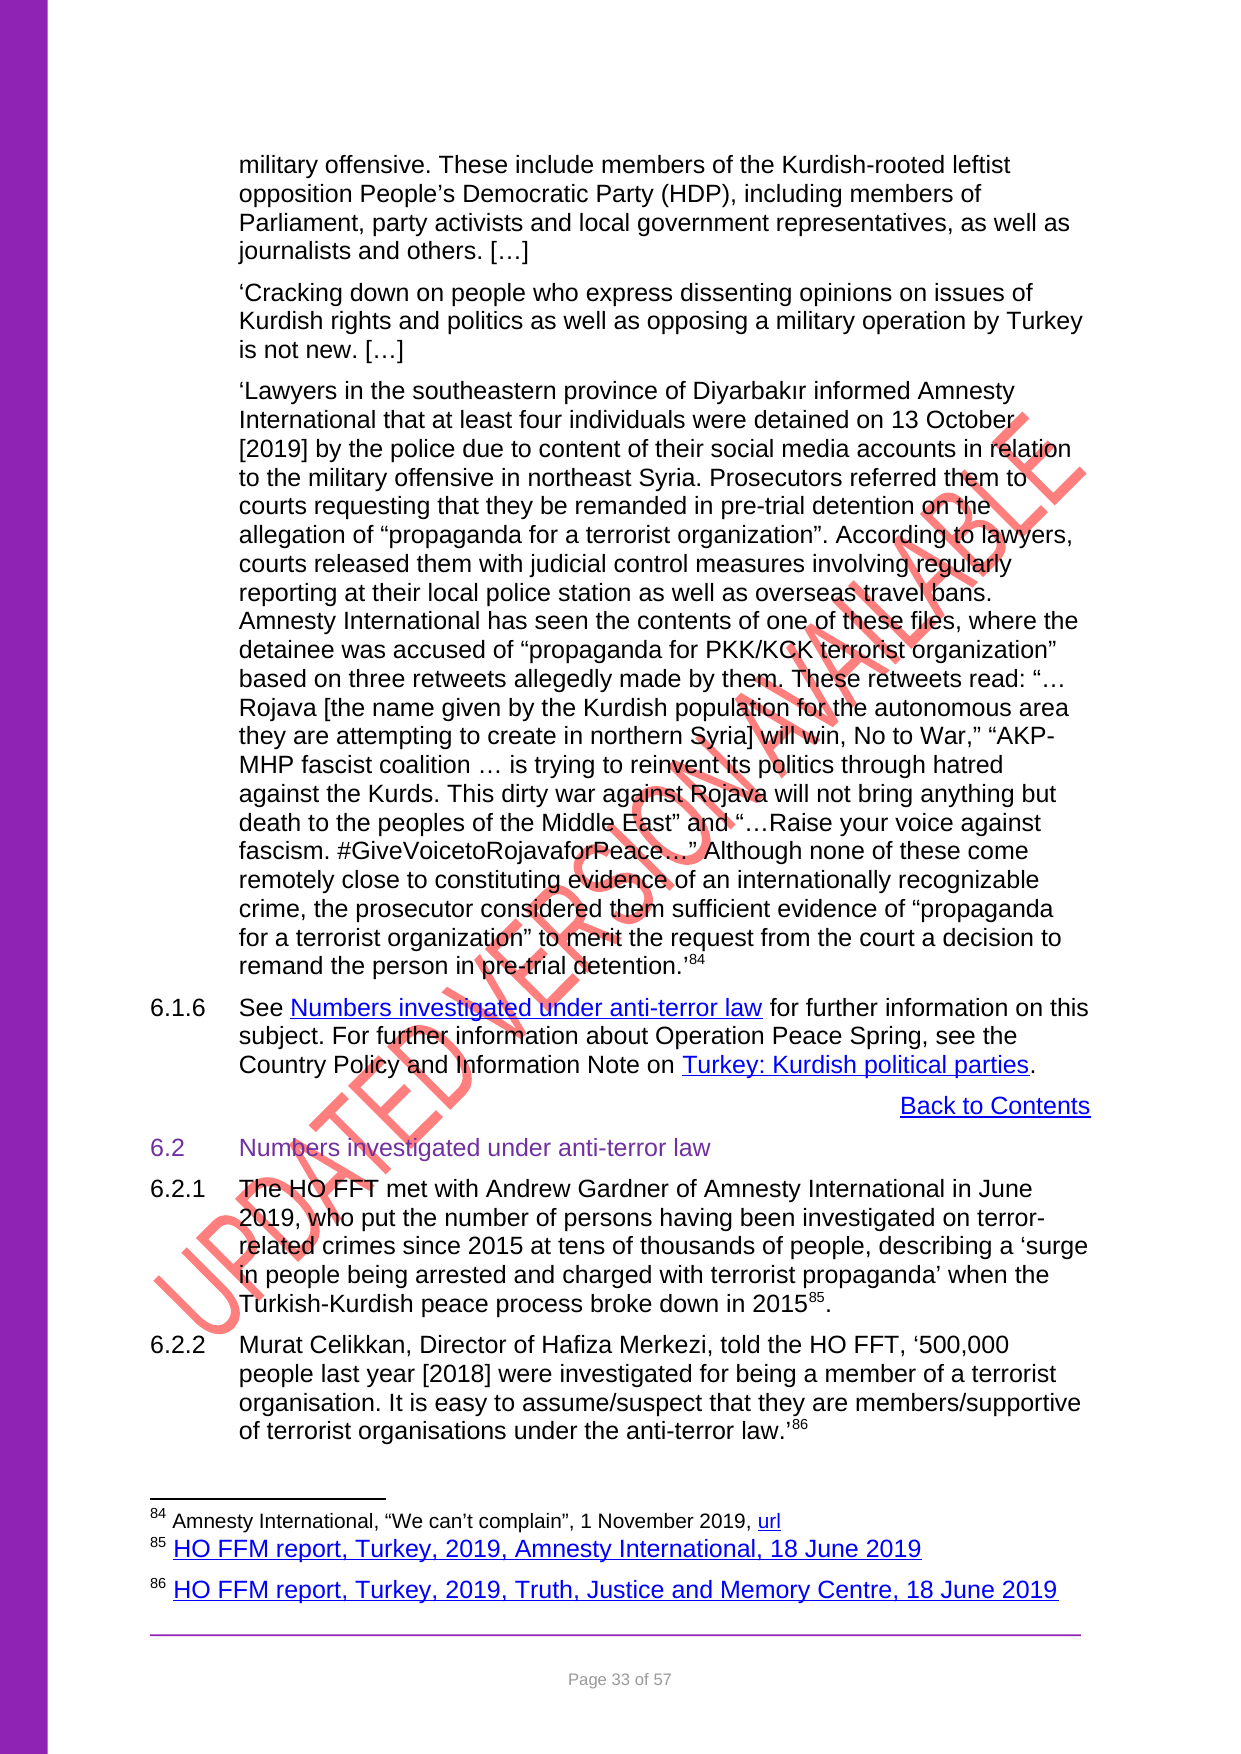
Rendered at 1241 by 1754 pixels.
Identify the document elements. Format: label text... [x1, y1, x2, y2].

list See Numbers investigated under anti-terror law for further information on this subject. For further information about Operation Peace Spring, see the Country Policy and Information Note on Turkey: Kurdish political parties. [150, 992, 1090, 1079]
list Murat Celikkan, Director of Hafiza Merkezi, told the HO FFT, ‘500,000 people last year [2018] were investigated for being a member of a terrorist organisation. It is easy to assume/suspect that they are members/supportive of terrorist organisations under the anti-terror law.’ [150, 1330, 1090, 1445]
list The HO FFT met with Andrew Gardner of Amnesty International in June 2019, who put the number of persons having been investigated on terror-related crimes since 2015 at tens of thousands of people, describing a ‘surge in people being arrested and charged with terrorist propaganda’ when the Turkish-Kurdish peace process broke down in 2015. [150, 1174, 1090, 1317]
list ‘Lawyers in the southeastern province of Diyarbakır informed Amnesty International that at least four individuals were detained on 13 October [2019] by the police due to content of their social media accounts in relation to the military offensive in northeast Syria. Prosecutors referred them to courts requesting that they be remanded in pre-trial detention on the allegation of “propaganda for a terrorist organization”. According to lawyers, courts released them with judicial control measures involving regularly reporting at their local police station as well as overseas travel bans. Amnesty International has seen the contents of one of these files, where the detainee was accused of “propaganda for PKK/KCK terrorist organization” based on three retweets allegedly made by them. These retweets read: “…Rojava [the name given by the Kurdish population for the autonomous area they are attempting to create in northern Syria] will win, No to War,” “AKP-MHP fascist coalition … is trying to reinvent its politics through hatred against the Kurds. This dirty war against Rojava will not bring anything but death to the peoples of the Middle East” and “…Raise your voice against fascism. #GiveVoicetoRojavaforPeace…” Although none of these come remotely close to constituting evidence of an internationally recognizable crime, the prosecutor considered them sufficient evidence of “propaganda for a terrorist organization” to merit the request from the court a decision to remand the person in pre-trial detention.’ [239, 376, 1090, 980]
list ‘Cracking down on people who express dissenting opinions on issues of Kurdish rights and politics as well as opposing a military operation by Turkey is not new. […] [239, 277, 1090, 364]
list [239, 150, 1090, 265]
subtitle Numbers investigated under anti-terror law [150, 1132, 1090, 1161]
list Back to Contents [239, 1091, 1090, 1120]
